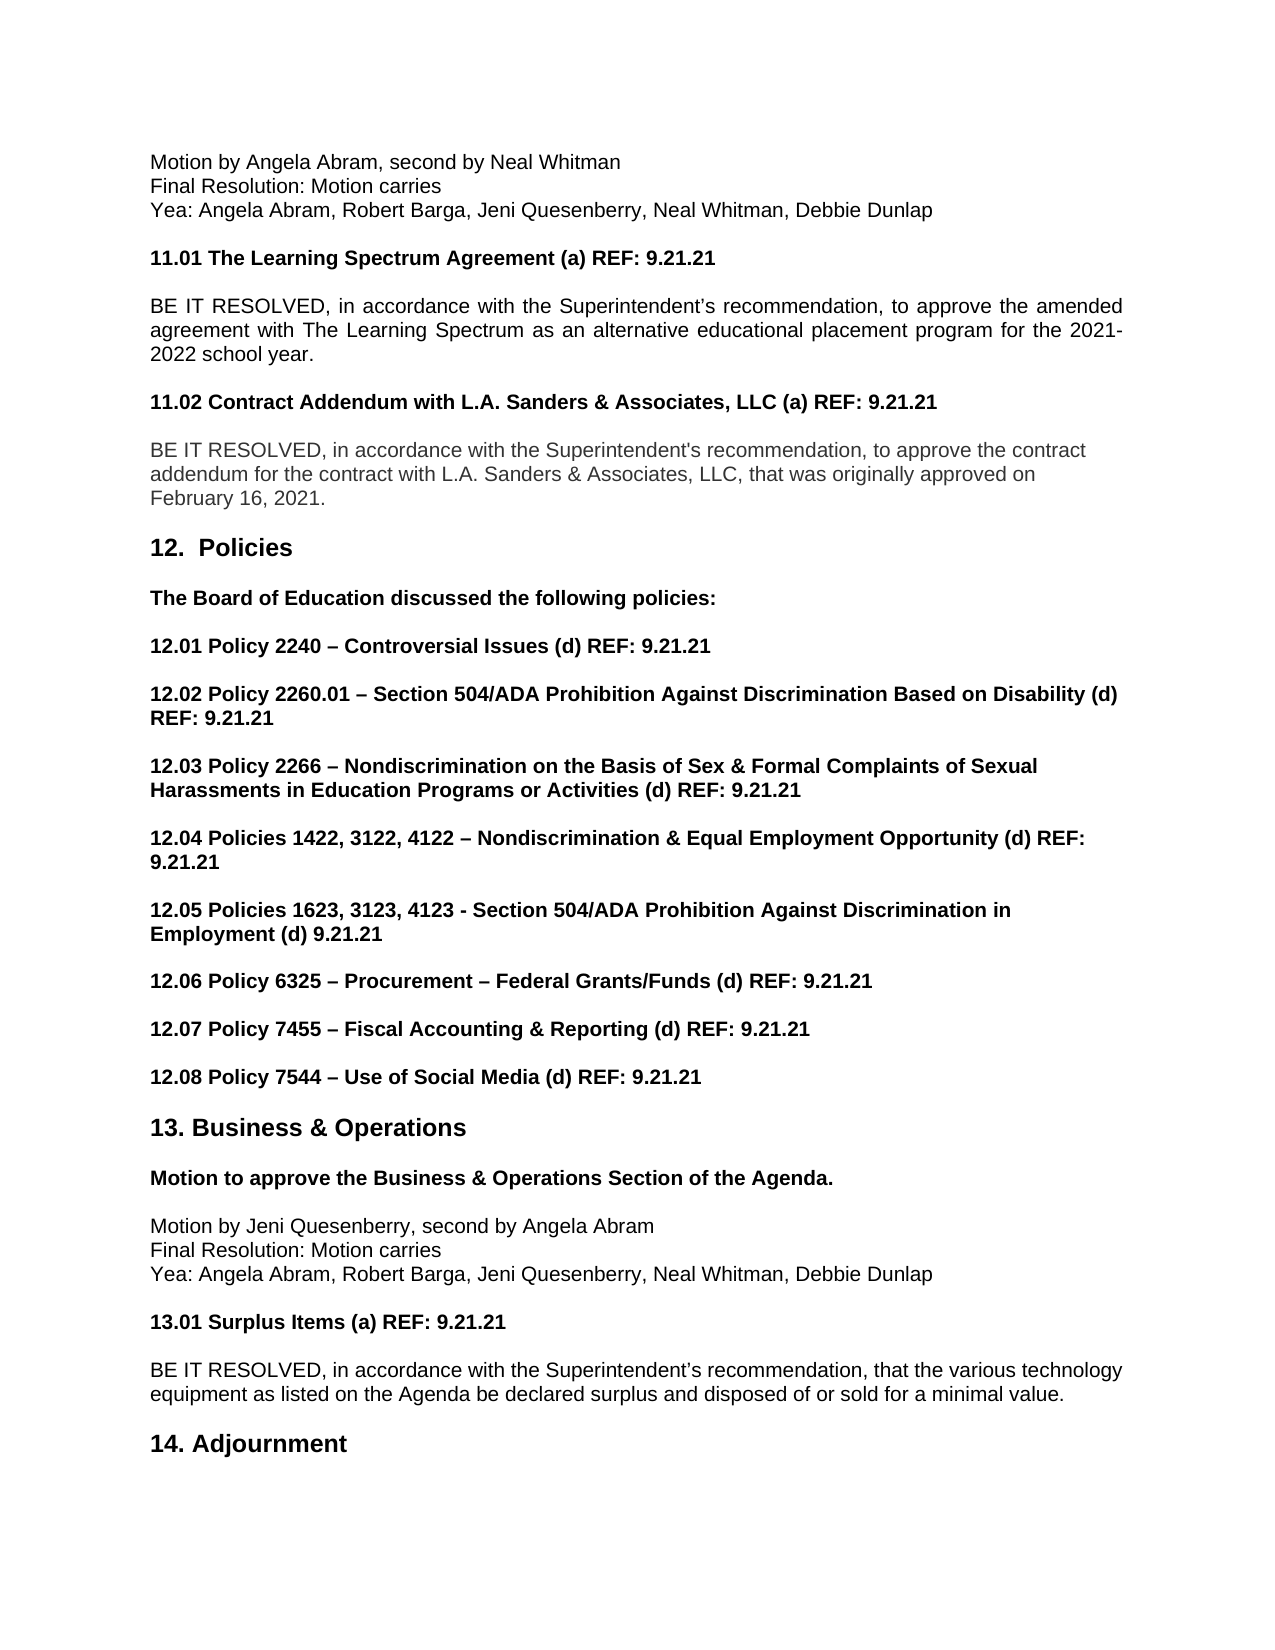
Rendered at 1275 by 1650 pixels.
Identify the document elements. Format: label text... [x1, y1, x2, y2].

text 12.01 Policy 2240 – Controversial Issues (d) REF: 9.21.21 [150, 634, 1125, 658]
text Yea: Angela Abram, Robert Barga, Jeni Quesenberry, Neal Whitman, Debbie Dunlap [150, 1262, 1125, 1286]
text 11.02 Contract Addendum with L.A. Sanders & Associates, LLC (a) REF: 9.21.21 [150, 389, 1125, 413]
text 12.06 Policy 6325 – Procurement – Federal Grants/Funds (d) REF: 9.21.21 [150, 969, 1125, 993]
text Motion to approve the Business & Operations Section of the Agenda. [150, 1166, 1125, 1190]
text 11.01 The Learning Spectrum Agreement (a) REF: 9.21.21 [150, 246, 1125, 270]
text The Board of Education discussed the following policies: [150, 586, 1125, 610]
text Motion by Jeni Quesenberry, second by Angela Abram [150, 1214, 1125, 1238]
text 14. Adjournment [150, 1429, 1125, 1458]
text 12.04 Policies 1422, 3122, 4122 – Nondiscrimination & Equal Employment Opportunity (d) REF: 9.21.21 [150, 826, 1125, 873]
text 13. Business & Operations [150, 1113, 1125, 1142]
text 12. Policies [150, 533, 1125, 562]
text BE IT RESOLVED, in accordance with the Superintendent’s recommendation, that the various technology equipment as listed on the Agenda be declared surplus and disposed of or sold for a minimal value. [150, 1357, 1125, 1405]
text 12.05 Policies 1623, 3123, 4123 - Section 504/ADA Prohibition Against Discrimination in Employment (d) 9.21.21 [150, 897, 1125, 945]
text 12.08 Policy 7544 – Use of Social Media (d) REF: 9.21.21 [150, 1065, 1125, 1089]
text 12.07 Policy 7455 – Fiscal Accounting & Reporting (d) REF: 9.21.21 [150, 1017, 1125, 1041]
text 12.02 Policy 2260.01 – Section 504/ADA Prohibition Against Discrimination Based on Disability (d) REF: 9.21.21 [150, 682, 1125, 730]
text Yea: Angela Abram, Robert Barga, Jeni Quesenberry, Neal Whitman, Debbie Dunlap [150, 198, 1125, 222]
text 12.03 Policy 2266 – Nondiscrimination on the Basis of Sex & Formal Complaints of Sexual Harassments in Education Programs or Activities (d) REF: 9.21.21 [150, 754, 1125, 802]
text 13.01 Surplus Items (a) REF: 9.21.21 [150, 1309, 1125, 1333]
text Final Resolution: Motion carries [150, 1238, 1125, 1262]
text Motion by Angela Abram, second by Neal Whitman [150, 150, 1125, 174]
text BE IT RESOLVED, in accordance with the Superintendent’s recommendation, to approve the amended agreement with The Learning Spectrum as an alternative educational placement program for the 2021-2022 school year. [150, 294, 1125, 366]
text Final Resolution: Motion carries [150, 174, 1125, 198]
text BE IT RESOLVED, in accordance with the Superintendent's recommendation, to approve the contract addendum for the contract with L.A. Sanders & Associates, LLC, that was originally approved on February 16, 2021. [150, 437, 1125, 509]
